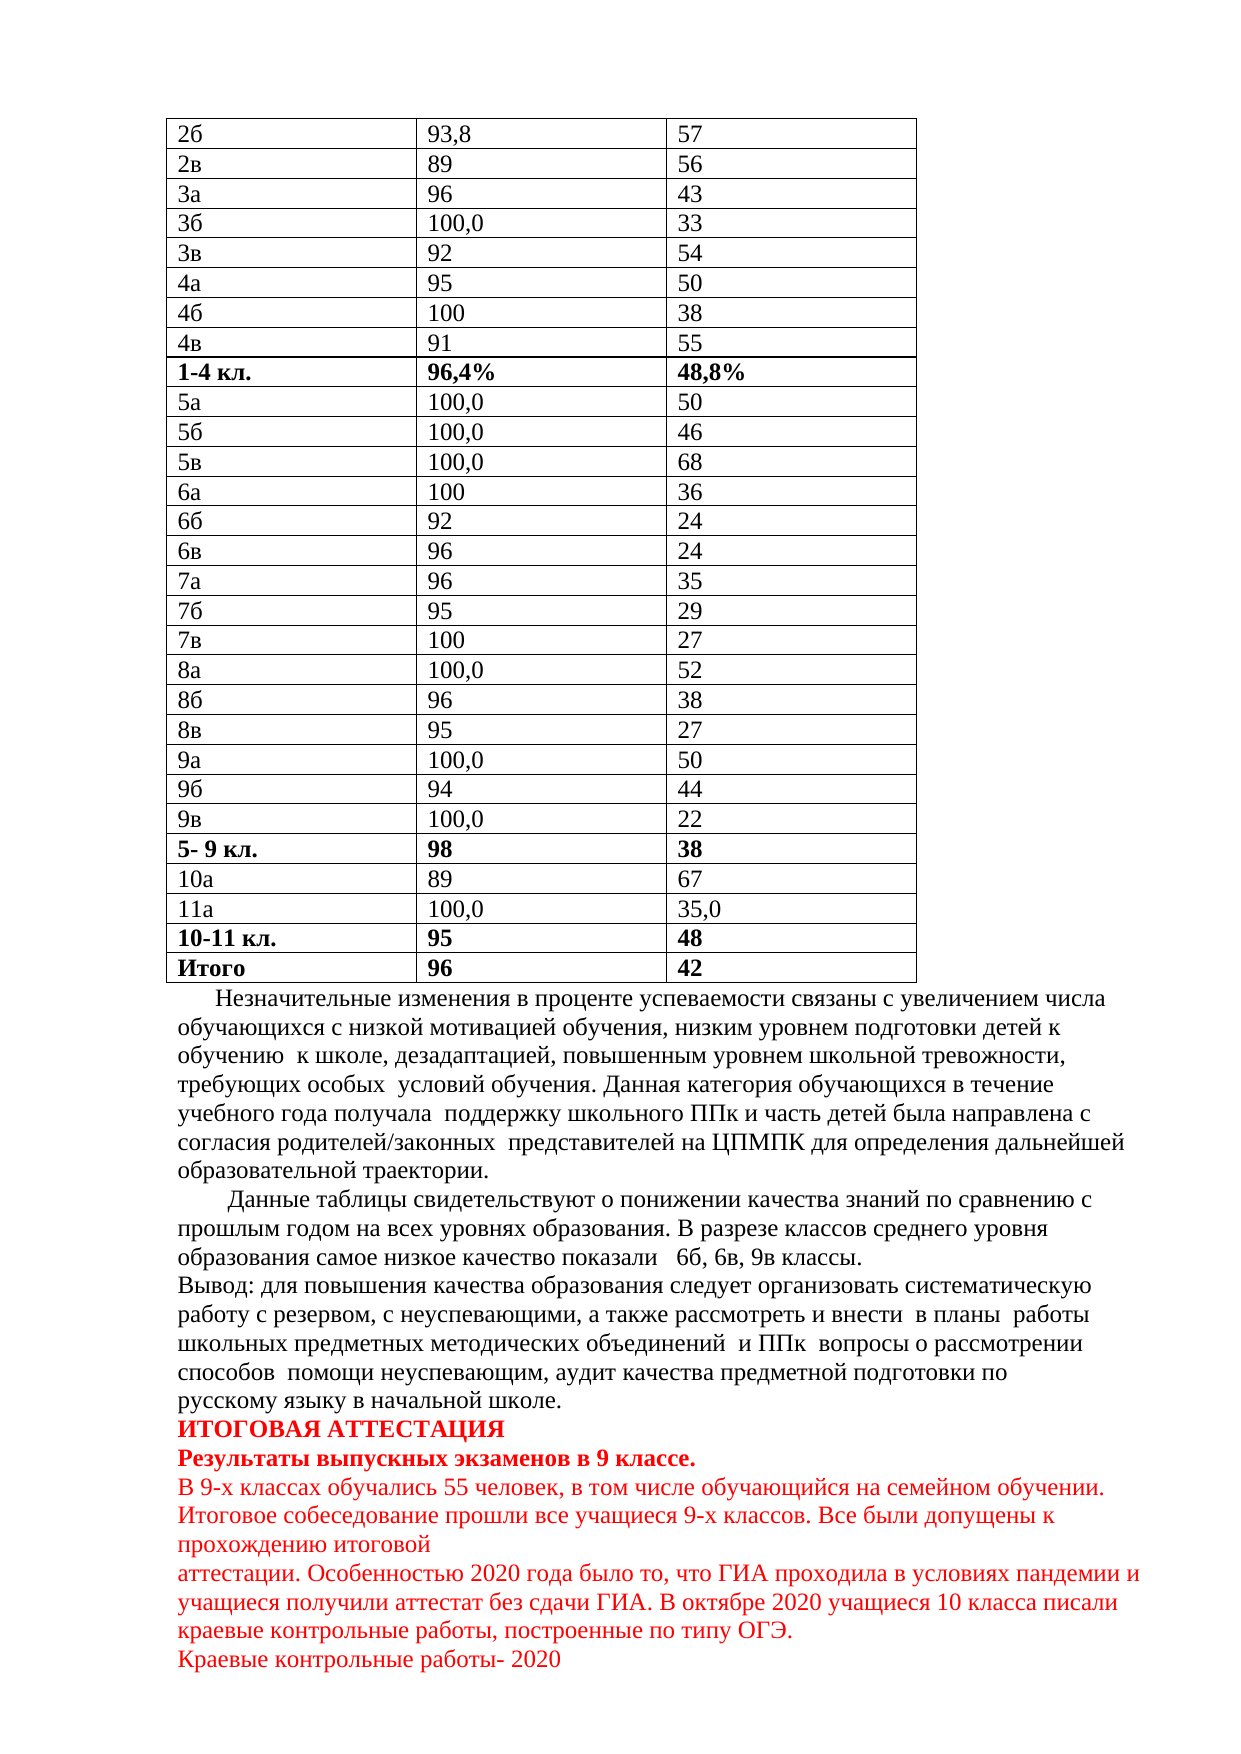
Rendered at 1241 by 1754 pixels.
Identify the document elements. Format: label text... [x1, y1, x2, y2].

table_cell 2б [167, 119, 416, 148]
table_cell 8б [167, 685, 416, 714]
table_cell 5в [167, 447, 416, 476]
table_cell 92 [417, 238, 666, 267]
table_cell 6б [167, 506, 416, 535]
table_cell 89 [417, 864, 666, 893]
table_cell 36 [667, 477, 916, 505]
table_cell Итого [167, 953, 416, 982]
table_cell 43 [667, 179, 916, 207]
table_cell 22 [667, 804, 916, 833]
table_cell 89 [417, 149, 666, 178]
table_cell 96 [417, 179, 666, 207]
table_cell 24 [667, 506, 916, 535]
table_cell 38 [667, 298, 916, 327]
table_cell 50 [667, 745, 916, 773]
table_cell 95 [417, 596, 666, 624]
table_cell 29 [667, 596, 916, 624]
table_cell 100 [417, 477, 666, 505]
table_cell 50 [667, 268, 916, 297]
table_cell 2в [167, 149, 416, 178]
table_cell 68 [667, 447, 916, 476]
table_cell 38 [667, 685, 916, 714]
table_cell 95 [417, 268, 666, 297]
table_cell 57 [667, 119, 916, 148]
table_cell 5б [167, 417, 416, 446]
table_cell 4б [167, 298, 416, 327]
table_cell 100,0 [417, 804, 666, 833]
table_cell 1-4 кл. [167, 358, 416, 386]
table_cell 100 [417, 626, 666, 654]
table_cell 54 [667, 238, 916, 267]
table_cell 4в [167, 328, 416, 356]
table_cell 35,0 [667, 894, 916, 922]
table_cell 6а [167, 477, 416, 505]
table_cell 92 [417, 506, 666, 535]
table_cell 35 [667, 566, 916, 595]
table_cell 67 [667, 864, 916, 893]
table_cell 98 [417, 834, 666, 863]
table_cell 3а [167, 179, 416, 207]
table_cell 96 [417, 566, 666, 595]
table_cell 8в [167, 715, 416, 744]
table_cell 50 [667, 387, 916, 416]
table_cell 38 [667, 834, 916, 863]
table_cell 6в [167, 536, 416, 565]
table_cell 4а [167, 268, 416, 297]
table_cell 7а [167, 566, 416, 595]
table_cell 56 [667, 149, 916, 178]
table_cell 24 [667, 536, 916, 565]
table_cell 3б [167, 209, 416, 237]
table_cell 10-11 кл. [167, 924, 416, 952]
table_cell 96,4% [417, 358, 666, 386]
table_cell 9а [167, 745, 416, 773]
table_cell 100,0 [417, 209, 666, 237]
table_cell 100,0 [417, 894, 666, 922]
table_cell 96 [417, 953, 666, 982]
table_cell 100,0 [417, 447, 666, 476]
table_cell 9в [167, 804, 416, 833]
table_cell 33 [667, 209, 916, 237]
table_cell 95 [417, 715, 666, 744]
table_cell 7б [167, 596, 416, 624]
table_cell 42 [667, 953, 916, 982]
table_cell 55 [667, 328, 916, 356]
table_cell 27 [667, 626, 916, 654]
table_cell 9б [167, 775, 416, 803]
table_cell 11а [167, 894, 416, 922]
table_cell 100,0 [417, 745, 666, 773]
table_cell 93,8 [417, 119, 666, 148]
table_cell 44 [667, 775, 916, 803]
table_cell 5- 9 кл. [167, 834, 416, 863]
table_cell 48 [667, 924, 916, 952]
table_cell 5а [167, 387, 416, 416]
table_cell 95 [417, 924, 666, 952]
table_cell 100,0 [417, 387, 666, 416]
text Незначительные изменения в проценте успеваемости связаны с увеличением числа обучающихся с низкой мотивацией обучения, низким уровнем подготовки детей к обучению к школе, дезадаптацией, повышенным уровнем школьной тревожности, требующих особых условий обучения. Данная категория обучающихся в течение учебного года получала поддержку школьного ППк и часть детей была направлена с согласия родителей/законных представителей на ЦПМПК для определения дальнейшей образовательной траектории. Данные таблицы свидетельствуют о понижении качества знаний по сравнению с прошлым годом на всех уровнях образования. В разрезе классов среднего уровня образования самое низкое качество показали 6б, 6в, 9в классы. Вывод: для повышения качества образования следует организовать систематическую работу с резервом, с неуспевающими, а также рассмотреть и внести в планы работы школьных предметных методических объединений и ППк вопросы о рассмотрении способов помощи неуспевающим, аудит качества предметной подготовки по русскому языку в начальной школе. ИТОГОВАЯ АТТЕСТАЦИЯ Результаты выпускных экзаменов в 9 классе. В 9-х классах обучались 55 человек, в том числе обучающийся на семейном обучении. Итоговое собеседование прошли все учащиеся 9-х классов. Все были допущены к прохождению итоговой аттестации. Особенностью 2020 года было то, что ГИА проходила в условиях пандемии и учащиеся получили аттестат без сдачи ГИА. В октябре 2020 учащиеся 10 класса писали краевые контрольные работы, построенные по типу ОГЭ. Краевые контрольные работы- 2020 [177, 983, 1152, 1673]
table_cell 48,8% [667, 358, 916, 386]
table_cell 8а [167, 655, 416, 684]
table_cell 94 [417, 775, 666, 803]
table_cell 91 [417, 328, 666, 356]
table_cell 52 [667, 655, 916, 684]
table_cell 27 [667, 715, 916, 744]
table_cell 96 [417, 536, 666, 565]
table_cell 96 [417, 685, 666, 714]
table_cell 100,0 [417, 655, 666, 684]
table_cell 3в [167, 238, 416, 267]
table_cell 46 [667, 417, 916, 446]
table_cell 100,0 [417, 417, 666, 446]
table_cell 10а [167, 864, 416, 893]
table_cell 100 [417, 298, 666, 327]
table_cell 7в [167, 626, 416, 654]
